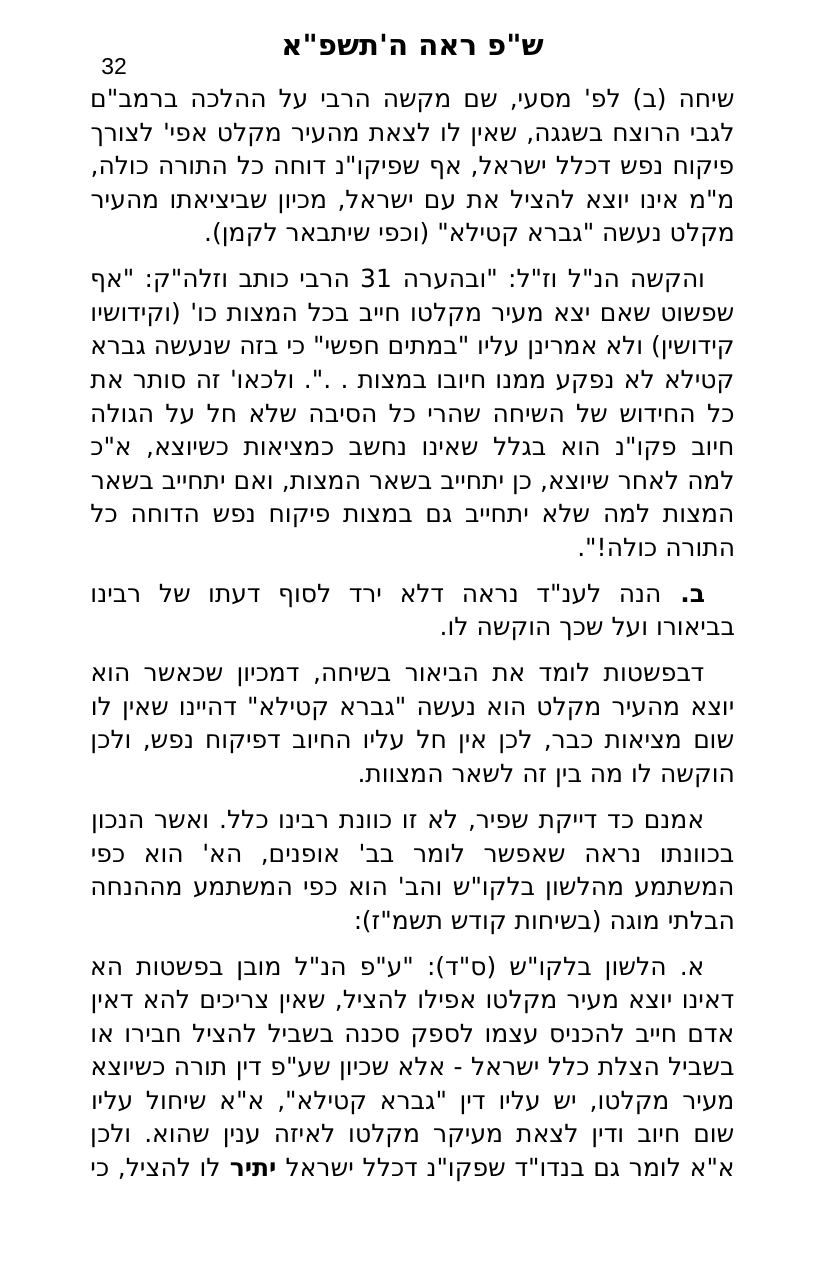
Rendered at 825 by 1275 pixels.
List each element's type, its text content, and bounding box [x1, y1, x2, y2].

text והקשה הנ"ל וז"ל: "ובהערה 31 הרבי כותב וזלה"ק: "אף שפשוט שאם יצא מעיר מקלטו חייב בכל המצות כו' (וקידושיו קידושין) ולא אמרינן עליו "במתים חפשי" כי בזה שנעשה גברא קטילא לא נפקע ממנו חיובו במצות . .". ולכאו' זה סותר את כל החידוש של השיחה שהרי כל הסיבה שלא חל על הגולה חיוב פקו"נ הוא בגלל שאינו נחשב כמציאות כשיוצא, א"כ למה לאחר שיוצא, כן יתחייב בשאר המצות, ואם יתחייב בשאר המצות למה שלא יתחייב גם במצות פיקוח נפש הדוחה כל התורה כולה!". [90, 264, 735, 562]
text דבפשטות לומד את הביאור בשיחה, דמכיון שכאשר הוא יוצא מהעיר מקלט הוא נעשה "גברא קטילא" דהיינו שאין לו שום מציאות כבר, לכן אין חל עליו החיוב דפיקוח נפש, ולכן הוקשה לו מה בין זה לשאר המצוות. [90, 658, 735, 788]
text א. בגליון הקודם (אלף ומאתיים) כתב הת' מ.מ.ב. להקשות בהבנת דברי כ"ק אדמו"ר נשי"ד בלקו"ש חל"ח שיחה (ב) לפ' מסעי, שם מקשה הרבי על ההלכה ברמב"ם לגבי הרוצח בשגגה, שאין לו לצאת מהעיר מקלט אפי' לצורך פיקוח נפש דכלל ישראל, אף שפיקו"נ דוחה כל התורה כולה, מ"מ אינו יוצא להציל את עם ישראל, מכיון שביציאתו מהעיר מקלט נעשה "גברא קטילא" (וכפי שיתבאר לקמן). [90, 84, 735, 248]
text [90, 952, 735, 1182]
text אמנם כד דייקת שפיר, לא זו כוונת רבינו כלל. ואשר הנכון בכוונתו נראה שאפשר לומר בב' אופנים, הא' הוא כפי המשתמע מהלשון בלקו"ש והב' הוא כפי המשתמע מההנחה הבלתי מוגה (בשיחות קודש תשמ"ז): [90, 805, 735, 935]
text ב. הנה לענ"ד נראה דלא ירד לסוף דעתו של רבינו בביאורו ועל שכך הוקשה לו. [90, 579, 735, 642]
